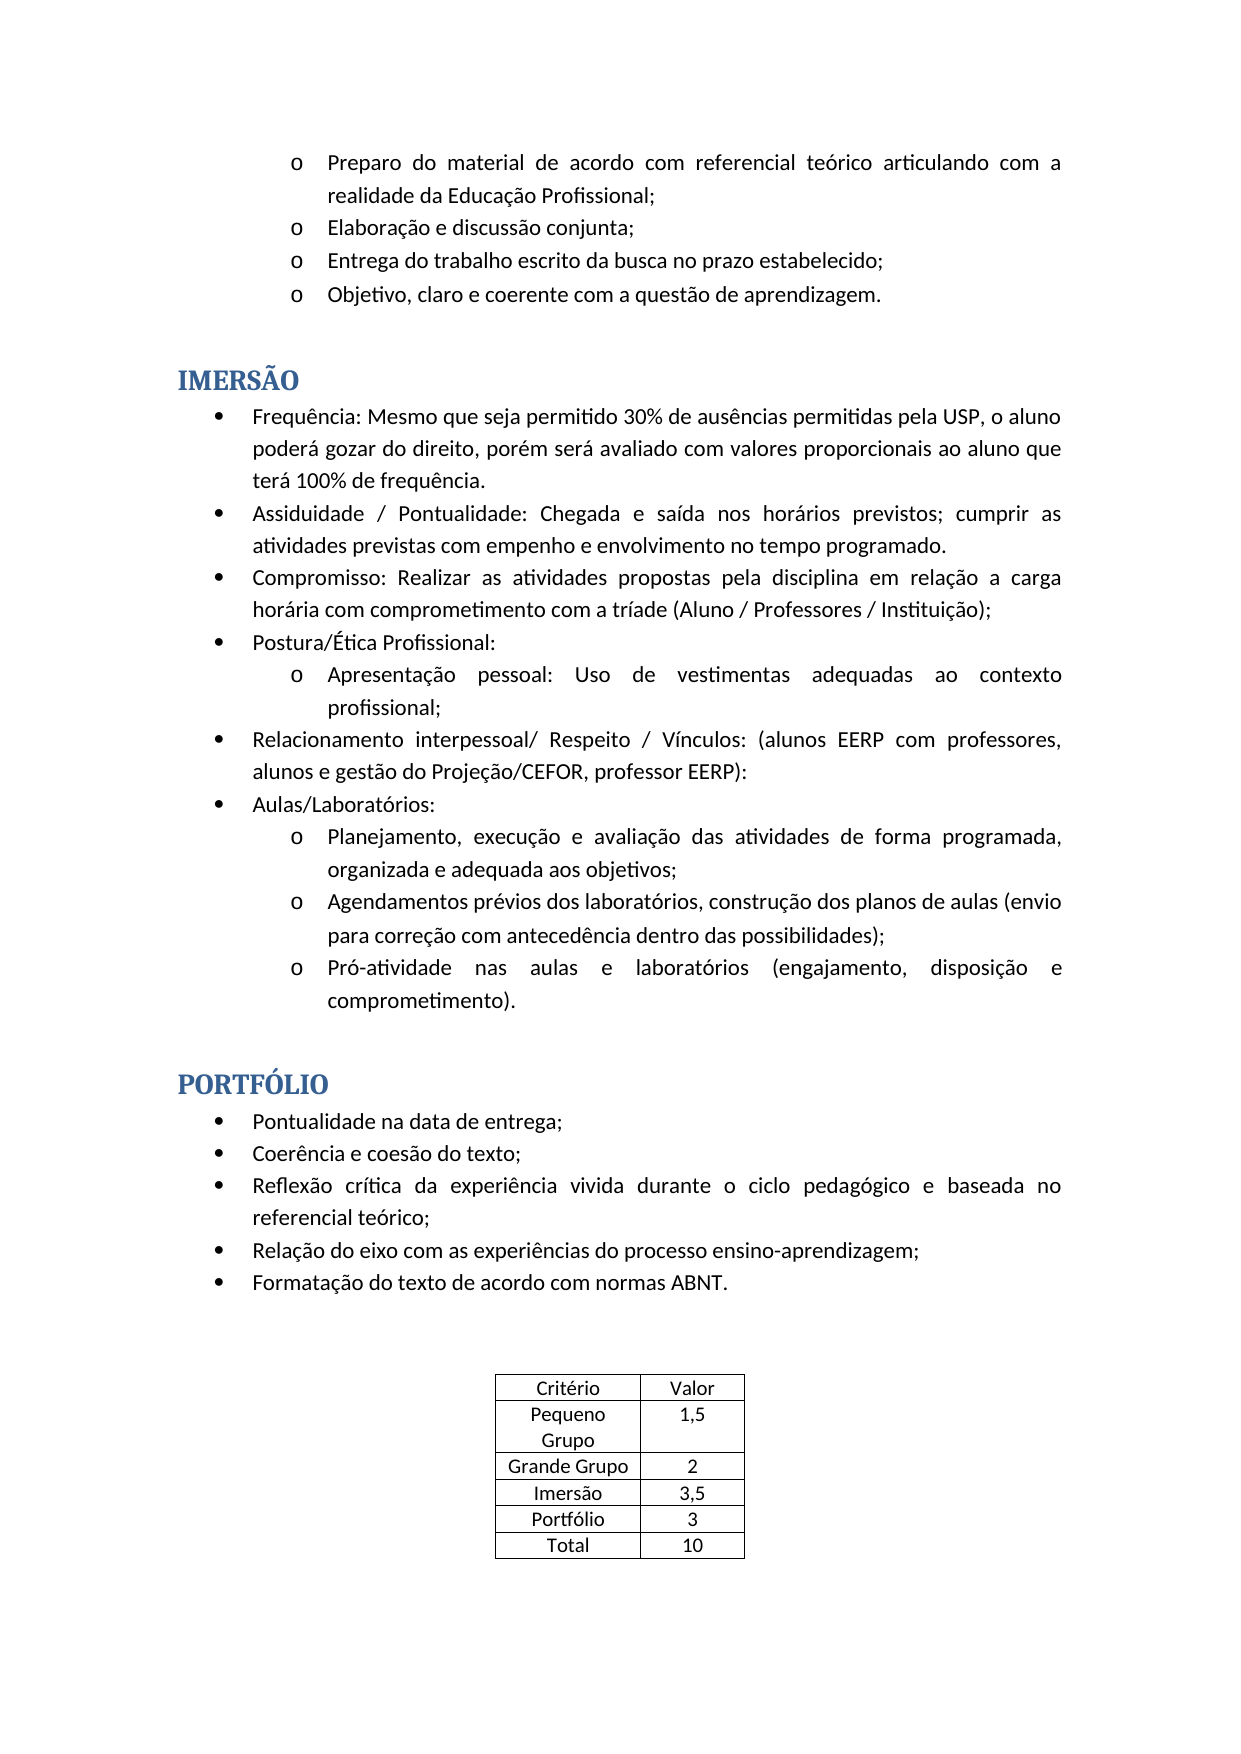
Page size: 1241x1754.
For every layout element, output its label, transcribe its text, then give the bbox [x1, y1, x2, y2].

table_cell 3,5 [641, 1480, 744, 1505]
table_cell Pequeno Grupo [496, 1401, 640, 1452]
table_header Critério [496, 1375, 640, 1400]
table_cell Portfólio [496, 1506, 640, 1532]
table_cell 3 [641, 1506, 744, 1532]
list Assiduidade / Pontualidade: Chegada e saída nos horários previstos; cumprir as atividades previstas com empenho e envolvimento no tempo programado. [215, 499, 1063, 559]
table_cell Imersão [496, 1480, 640, 1505]
list Entrega do trabalho escrito da busca no prazo estabelecido; [290, 247, 1063, 276]
list Aulas/Laboratórios: [215, 790, 1063, 818]
list Preparo do material de acordo com referencial teórico articulando com a realidade da Educação Profissional; [290, 148, 1063, 209]
table_cell 2 [641, 1453, 744, 1479]
subtitle PORTFÓLIO [177, 1068, 1063, 1102]
list Relacionamento interpessoal/ Respeito / Vínculos: (alunos EERP com professores, alunos e gestão do Projeção/CEFOR, professor EERP): [215, 725, 1063, 786]
table_cell 1,5 [641, 1401, 744, 1452]
subtitle IMERSÃO [177, 364, 1063, 397]
list Apresentação pessoal: Uso de vestimentas adequadas ao contexto profissional; [290, 660, 1063, 721]
list Formatação do texto de acordo com normas ABNT. [215, 1268, 1063, 1296]
list Objetivo, claro e coerente com a questão de aprendizagem. [290, 280, 1063, 309]
list Pró-atividade nas aulas e laboratórios (engajamento, disposição e comprometimento). [290, 953, 1063, 1014]
list Relação do eixo com as experiências do processo ensino-aprendizagem; [215, 1236, 1063, 1264]
list Reflexão crítica da experiência vivida durante o ciclo pedagógico e baseada no referencial teórico; [215, 1171, 1063, 1232]
table_header Valor [641, 1375, 744, 1400]
list Pontualidade na data de entrega; [215, 1107, 1063, 1135]
list Agendamentos prévios dos laboratórios, construção dos planos de aulas (envio para correção com antecedência dentro das possibilidades); [290, 887, 1063, 949]
list Frequência: Mesmo que seja permitido 30% de ausências permitidas pela USP, o aluno poderá gozar do direito, porém será avaliado com valores proporcionais ao aluno que terá 100% de frequência. [215, 402, 1063, 495]
table_cell Total [496, 1533, 640, 1558]
list Planejamento, execução e avaliação das atividades de forma programada, organizada e adequada aos objetivos; [290, 822, 1063, 883]
list Compromisso: Realizar as atividades propostas pela disciplina em relação a carga horária com comprometimento com a tríade (Aluno / Professores / Instituição); [215, 563, 1063, 623]
table_cell Grande Grupo [496, 1453, 640, 1479]
list Coerência e coesão do texto; [215, 1139, 1063, 1167]
list Elaboração e discussão conjunta; [290, 213, 1063, 242]
table_cell 10 [641, 1533, 744, 1558]
list Postura/Ética Profissional: [215, 628, 1063, 656]
